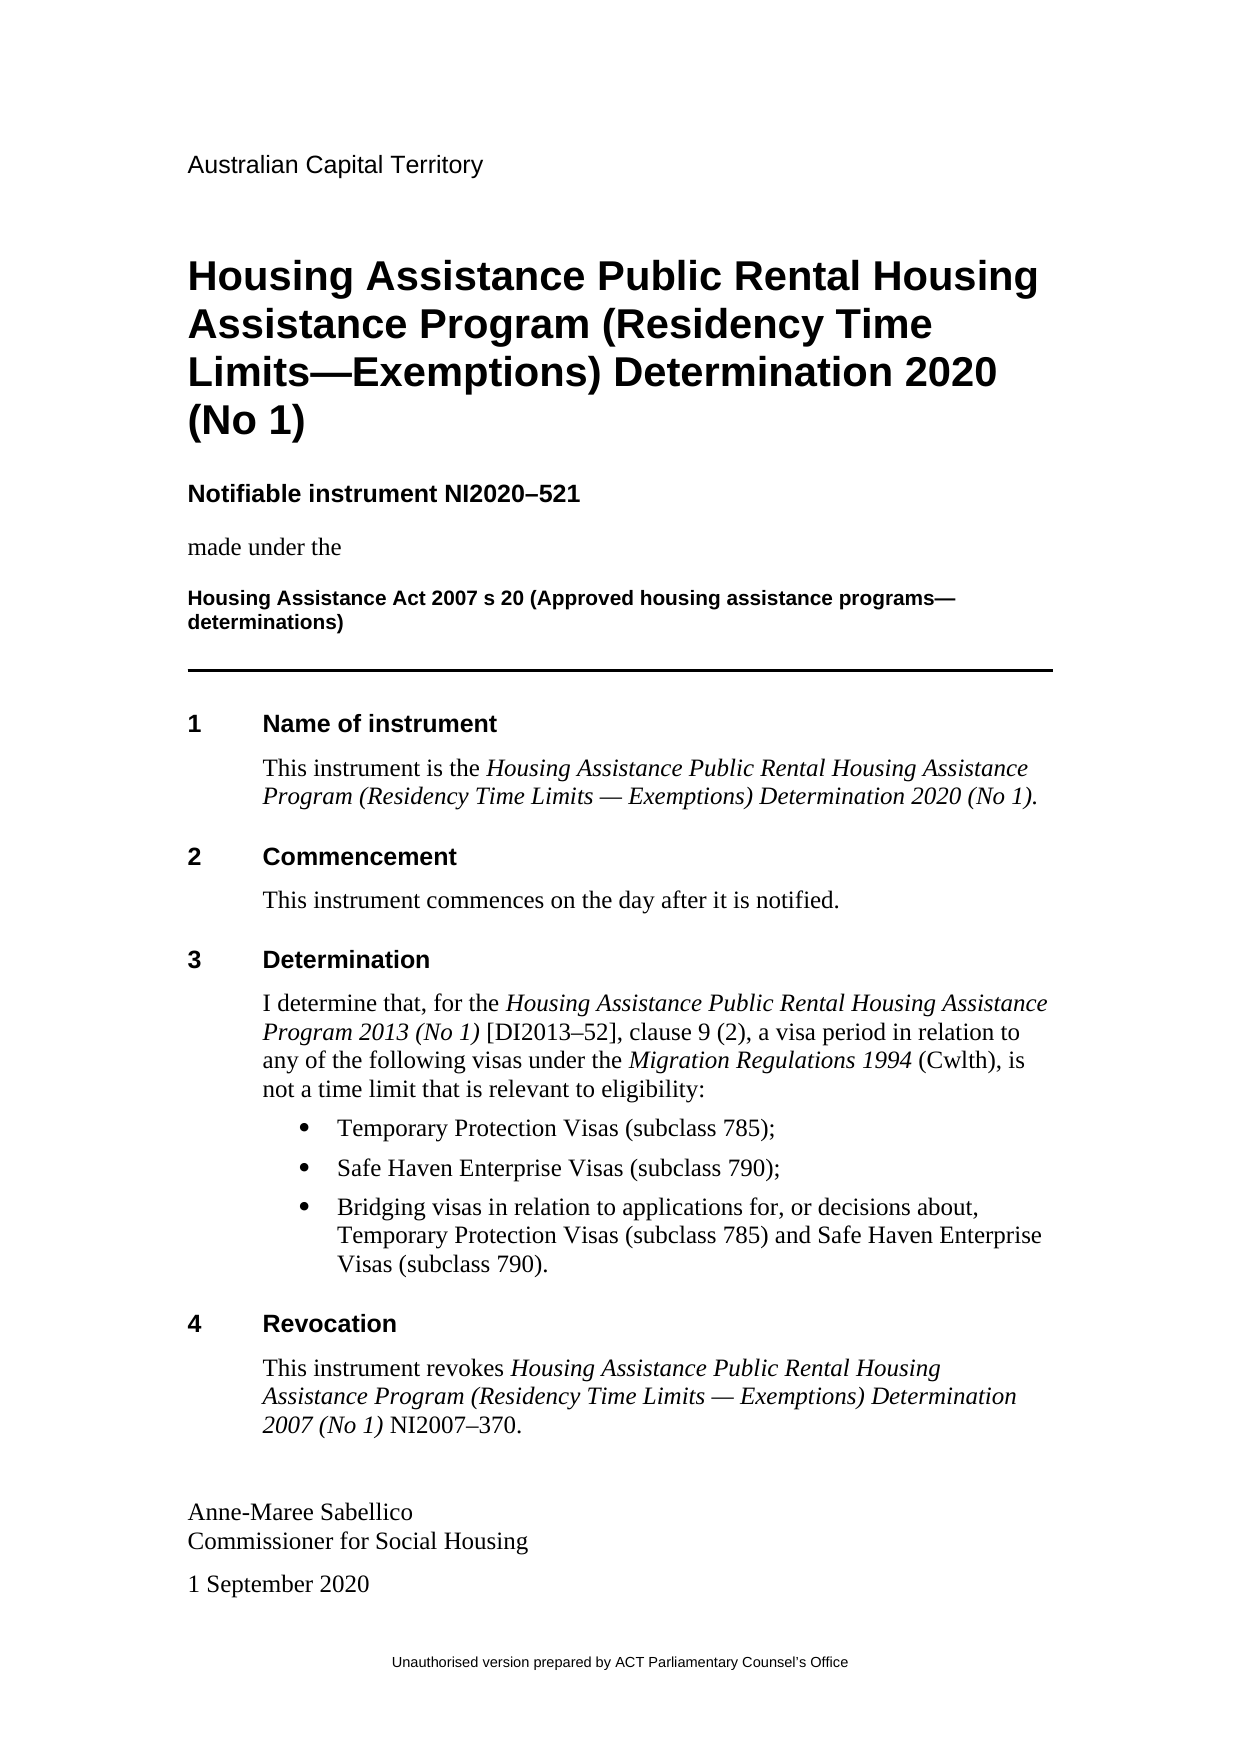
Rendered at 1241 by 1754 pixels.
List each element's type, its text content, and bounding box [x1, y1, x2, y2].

text 4 Revocation [187, 1309, 1053, 1338]
text Housing Assistance Public Rental Housing Assistance Program (Residency Time Limits—Exemptions) Determination 2020 (No 1) [187, 252, 1053, 443]
list Temporary Protection Visas (subclass 785); [300, 1113, 1053, 1142]
text I determine that, for the Housing Assistance Public Rental Housing Assistance Program 2013 (No 1) [DI2013–52], clause 9 (2), a visa period in relation to any of the following visas under the Migration Regulations 1994 (Cwlth), is not a time limit that is relevant to eligibility: [262, 988, 1053, 1103]
text 1 Name of instrument [187, 709, 1053, 738]
text This instrument commences on the day after it is notified. [262, 885, 1053, 913]
list Bridging visas in relation to applications for, or decisions about, Temporary Protection Visas (subclass 785) and Safe Haven Enterprise Visas (subclass 790). [300, 1192, 1053, 1278]
list Safe Haven Enterprise Visas (subclass 790); [300, 1153, 1053, 1181]
text 2 Commencement [187, 841, 1053, 870]
text Australian Capital Territory [187, 150, 1053, 179]
text 3 Determination [187, 945, 1053, 973]
text Commissioner for Social Housing [187, 1526, 1053, 1555]
text made under the [187, 532, 1053, 561]
text Housing Assistance Act 2007 s 20 (Approved housing assistance programs—determinations) [187, 586, 1053, 634]
text This instrument is the Housing Assistance Public Rental Housing Assistance Program (Residency Time Limits — Exemptions) Determination 2020 (No 1). [262, 753, 1053, 810]
text Notifiable instrument NI2020–521 [187, 479, 1053, 507]
text Anne-Maree Sabellico [187, 1497, 1053, 1526]
text This instrument revokes Housing Assistance Public Rental Housing Assistance Program (Residency Time Limits — Exemptions) Determination 2007 (No 1) NI2007–370. [262, 1353, 1053, 1439]
text 1 September 2020 [187, 1569, 1053, 1598]
